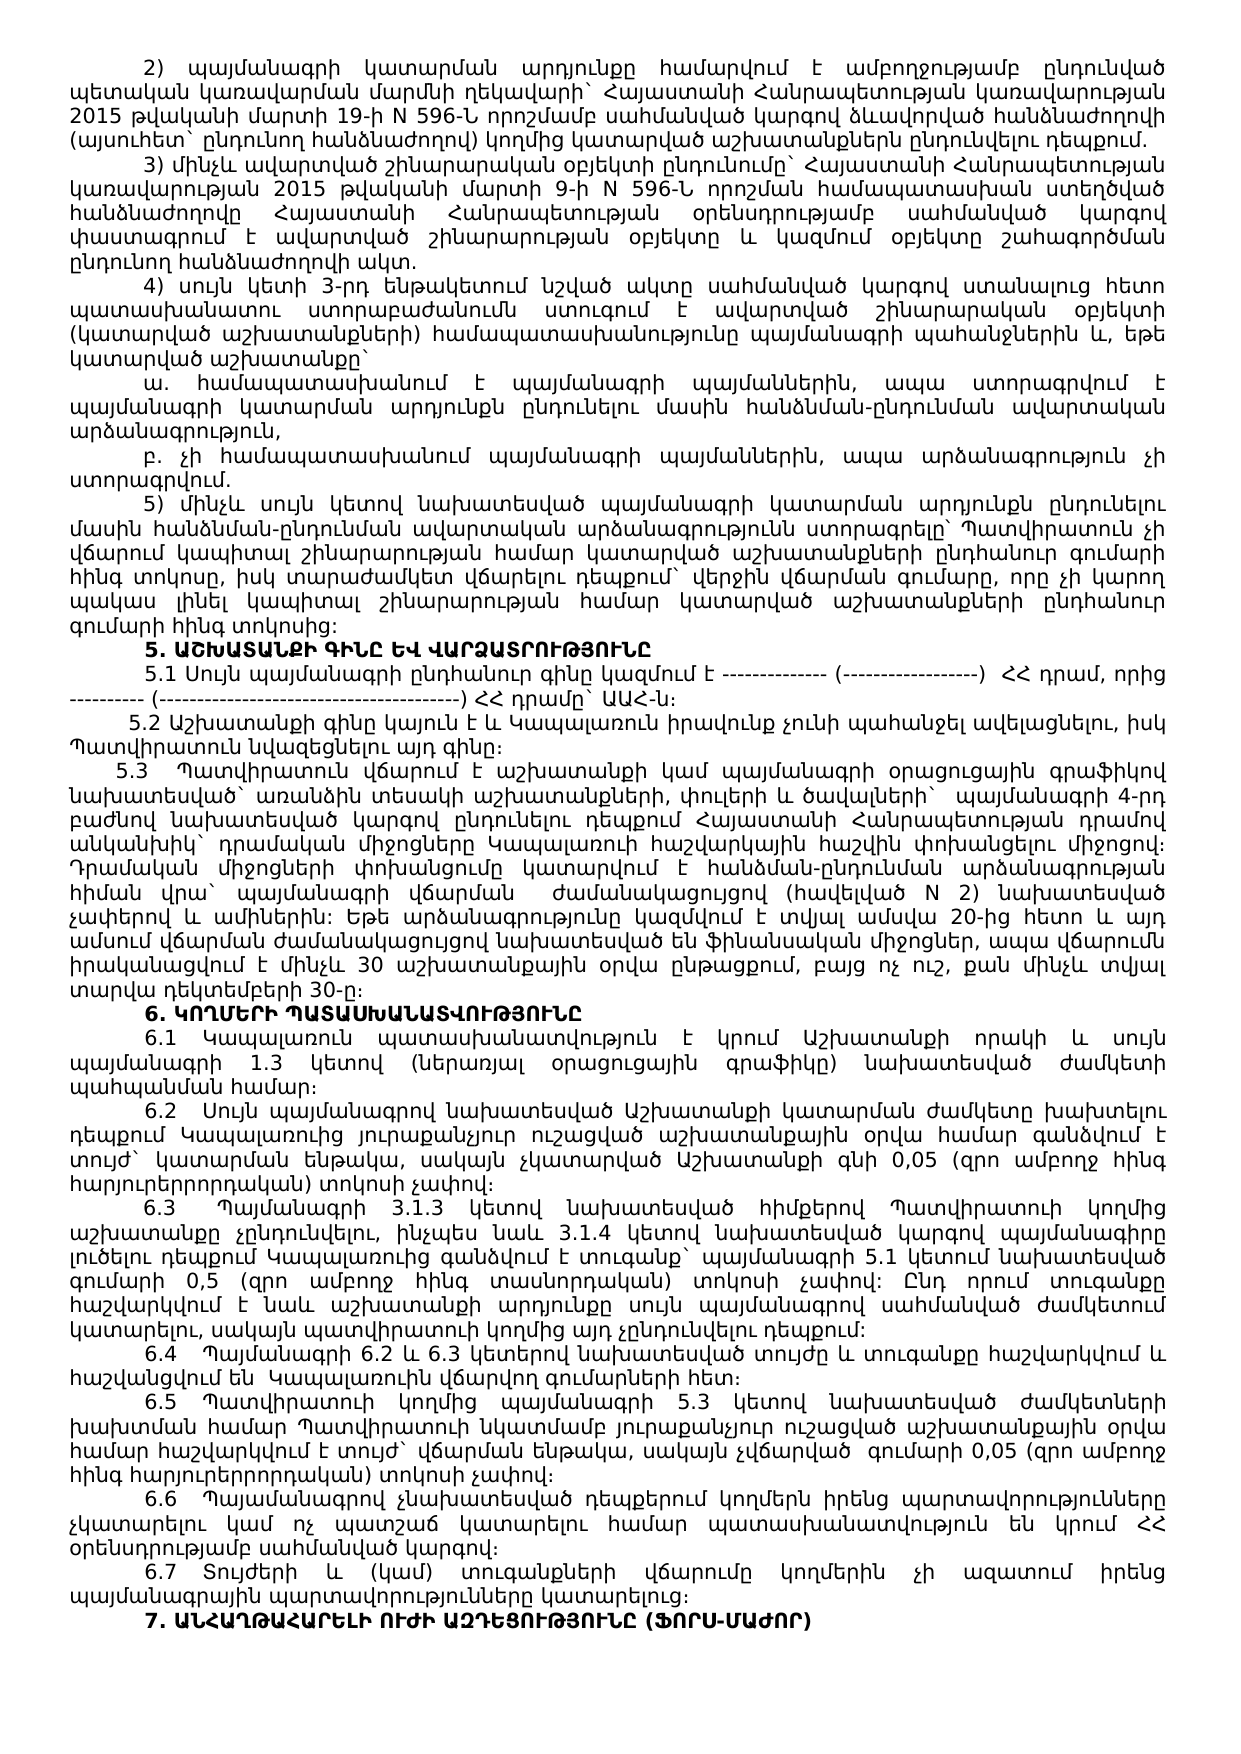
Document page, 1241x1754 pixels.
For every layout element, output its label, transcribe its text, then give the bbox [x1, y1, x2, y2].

text 6.3 Պայմանագրի 3.1.3 կետով նախատեսված հիմքերով Պատվիրատուի կողմից աշխատանքը չընդունվելու, ինչպես նաև 3.1.4 կետով նախատեսված կարգով պայմանագիրը լուծելու դեպքում Կապալառուից գանձվում է տուգանք` պայմանագրի 5.1 կետում նախատեսված գումարի 0,5 (զրո ամբողջ հինգ տասնորդական) տոկոսի չափով: Ընդ որում տուգանքը հաշվարկվում է նաև աշխատանքի արդյունքը սույն պայմանագրով սահմանված ժամկետում կատարելու, սակայն պատվիրատուի կողմից այդ չընդունվելու դեպքում: [69, 1196, 1167, 1342]
text 6. ԿՈՂՄԵՐԻ ՊԱՏԱՍԽԱՆԱՏՎՈՒԹՅՈՒՆԸ [69, 1002, 1167, 1026]
text 6.5 Պատվիրատուի կողմից պայմանագրի 5.3 կետով նախատեսված ժամկետների խախտման համար Պատվիրատուի նկատմամբ յուրաքանչյուր ուշացված աշխատանքային օրվա համար հաշվարկվում է տույժ` վճարման ենթակա, սակայն չվճարված գումարի 0,05 (զրո ամբողջ հինգ հարյուրերրորդական) տոկոսի չափով։ [69, 1390, 1167, 1487]
text ա. համապատասխանում է պայմանագրի պայմաններին, ապա ստորագրվում է պայմանագրի կատարման արդյունքն ընդունելու մասին հանձնման-ընդունման ավարտական արձանագրություն, [69, 371, 1167, 444]
text 5.2 Աշխատանքի գինը կայուն է և Կապալառուն իրավունք չունի պահանջել ավելացնելու, իսկ Պատվիրատուն նվազեցնելու այդ գինը։ [69, 711, 1167, 759]
text 4) սույն կետի 3-րդ ենթակետում նշված ակտը սահմանված կարգով ստանալուց հետո պատասխանատու ստորաբաժանումն ստուգում է ավարտված շինարարական օբյեկտի (կատարված աշխատանքների) համապատասխանությունը պայմանագրի պահանջներին և, եթե կատարված աշխատանքը` [69, 274, 1167, 371]
text 6.7 Տույժերի և (կամ) տուգանքների վճարումը կողմերին չի ազատում իրենց պայմանագրային պարտավորությունները կատարելուց։ [69, 1560, 1167, 1609]
text 5. ԱՇԽԱՏԱՆՔԻ ԳԻՆԸ ԵՎ ՎԱՐՁԱՏՐՈՒԹՅՈՒՆԸ [69, 638, 1167, 662]
text 3) մինչև ավարտված շինարարական օբյեկտի ընդունումը` Հայաստանի Հանրապետության կառավարության 2015 թվականի մարտի 9-ի N 596-Ն որոշման համապատասխան ստեղծված հանձնաժողովը Հայաստանի Հանրապետության օրենսդրությամբ սահմանված կարգով փաստագրում է ավարտված շինարարության օբյեկտը և կազմում օբյեկտը շահագործման ընդունող հանձնաժողովի ակտ. [69, 153, 1167, 274]
text 6.1 Կապալառուն պատասխանատվություն է կրում Աշխատանքի որակի և սույն պայմանագրի 1.3 կետով (ներառյալ օրացուցային գրաֆիկը) նախատեսված ժամկետի պահպանման համար։ [69, 1026, 1167, 1099]
text 7. ԱՆՀԱՂԹԱՀԱՐԵԼԻ ՈՒԺԻ ԱԶԴԵՑՈՒԹՅՈՒՆԸ (ՖՈՐՍ-ՄԱԺՈՐ) [69, 1609, 1167, 1633]
text 5.1 Սույն պայմանագրի ընդհանուր գինը կազմում է -------------- (------------------) ՀՀ դրամ, որից ---------- (----------------------------------------) ՀՀ դրամը` ԱԱՀ-ն։ [69, 662, 1167, 711]
text 6.6 Պայամանագրով չնախատեսված դեպքերում կողմերն իրենց պարտավորությունները չկատարելու կամ ոչ պատշաճ կատարելու համար պատասխանատվություն են կրում ՀՀ օրենսդրությամբ սահմանված կարգով։ [69, 1487, 1167, 1560]
text 6.4 Պայմանագրի 6.2 և 6.3 կետերով նախատեսված տույժը և տուգանքը հաշվարկվում և հաշվանցվում են Կապալառուին վճարվող գումարների հետ։ [69, 1342, 1167, 1390]
text 6.2 Սույն պայմանագրով նախատեսված Աշխատանքի կատարման ժամկետը խախտելու դեպքում Կապալառուից յուրաքանչյուր ուշացված աշխատանքային օրվա համար գանձվում է տույժ` կատարման ենթակա, սակայն չկատարված Աշխատանքի գնի 0,05 (զրո ամբողջ հինգ հարյուրերրորդական) տոկոսի չափով։ [69, 1099, 1167, 1196]
text բ. չի համապատասխանում պայմանագրի պայմաններին, ապա արձանագրություն չի ստորագրվում. [69, 444, 1167, 492]
text 5.3 Պատվիրատուն վճարում է աշխատանքի կամ պայմանագրի օրացուցային գրաֆիկով նախատեսված` առանձին տեսակի աշխատանքների, փուլերի և ծավալների` պայմանագրի 4-րդ բաժնով նախատեսված կարգով ընդունելու դեպքում Հայաստանի Հանրապետության դրամով անկանխիկ` դրամական միջոցները Կապալառուի հաշվարկային հաշվին փոխանցելու միջոցով։ Դրամական միջոցների փոխանցումը կատարվում է հանձման-ընդունման արձանագրության հիման վրա` պայմանագրի վճարման ժամանակացույցով (հավելված N 2) նախատեսված չափերով և ամիներին: Եթե արձանագրությունը կազմվում է տվյալ ամսվա 20-ից հետո և այդ ամսում վճարման ժամանակացույցով նախատեսված են ֆինանսական միջոցներ, ապա վճարումն իրականացվում է մինչև 30 աշխատանքային օրվա ընթացքում, բայց ոչ ուշ, քան մինչև տվյալ տարվա դեկտեմբերի 30-ը։ [69, 759, 1167, 1002]
text 5) մինչև սույն կետով նախատեսված պայմանագրի կատարման արդյունքն ընդունելու մասին հանձնման-ընդունման ավարտական արձանագրությունն ստորագրելը՝ Պատվիրատուն չի վճարում կապիտալ շինարարության համար կատարված աշխատանքների ընդհանուր գումարի հինգ տոկոսը, իսկ տարաժամկետ վճարելու դեպքում` վերջին վճարման գումարը, որը չի կարող պակաս լինել կապիտալ շինարարության համար կատարված աշխատանքների ընդհանուր գումարի հինգ տոկոսից: [69, 492, 1167, 638]
text 2) պայմանագրի կատարման արդյունքը համարվում է ամբողջությամբ ընդունված պետական կառավարման մարմնի ղեկավարի` Հայաստանի Հանրապետության կառավարության 2015 թվականի մարտի 19-ի N 596-Ն որոշմամբ սահմանված կարգով ձևավորված հանձնաժողովի (այսուհետ` ընդունող հանձնաժողով) կողմից կատարված աշխատանքներն ընդունվելու դեպքում. [69, 56, 1167, 153]
